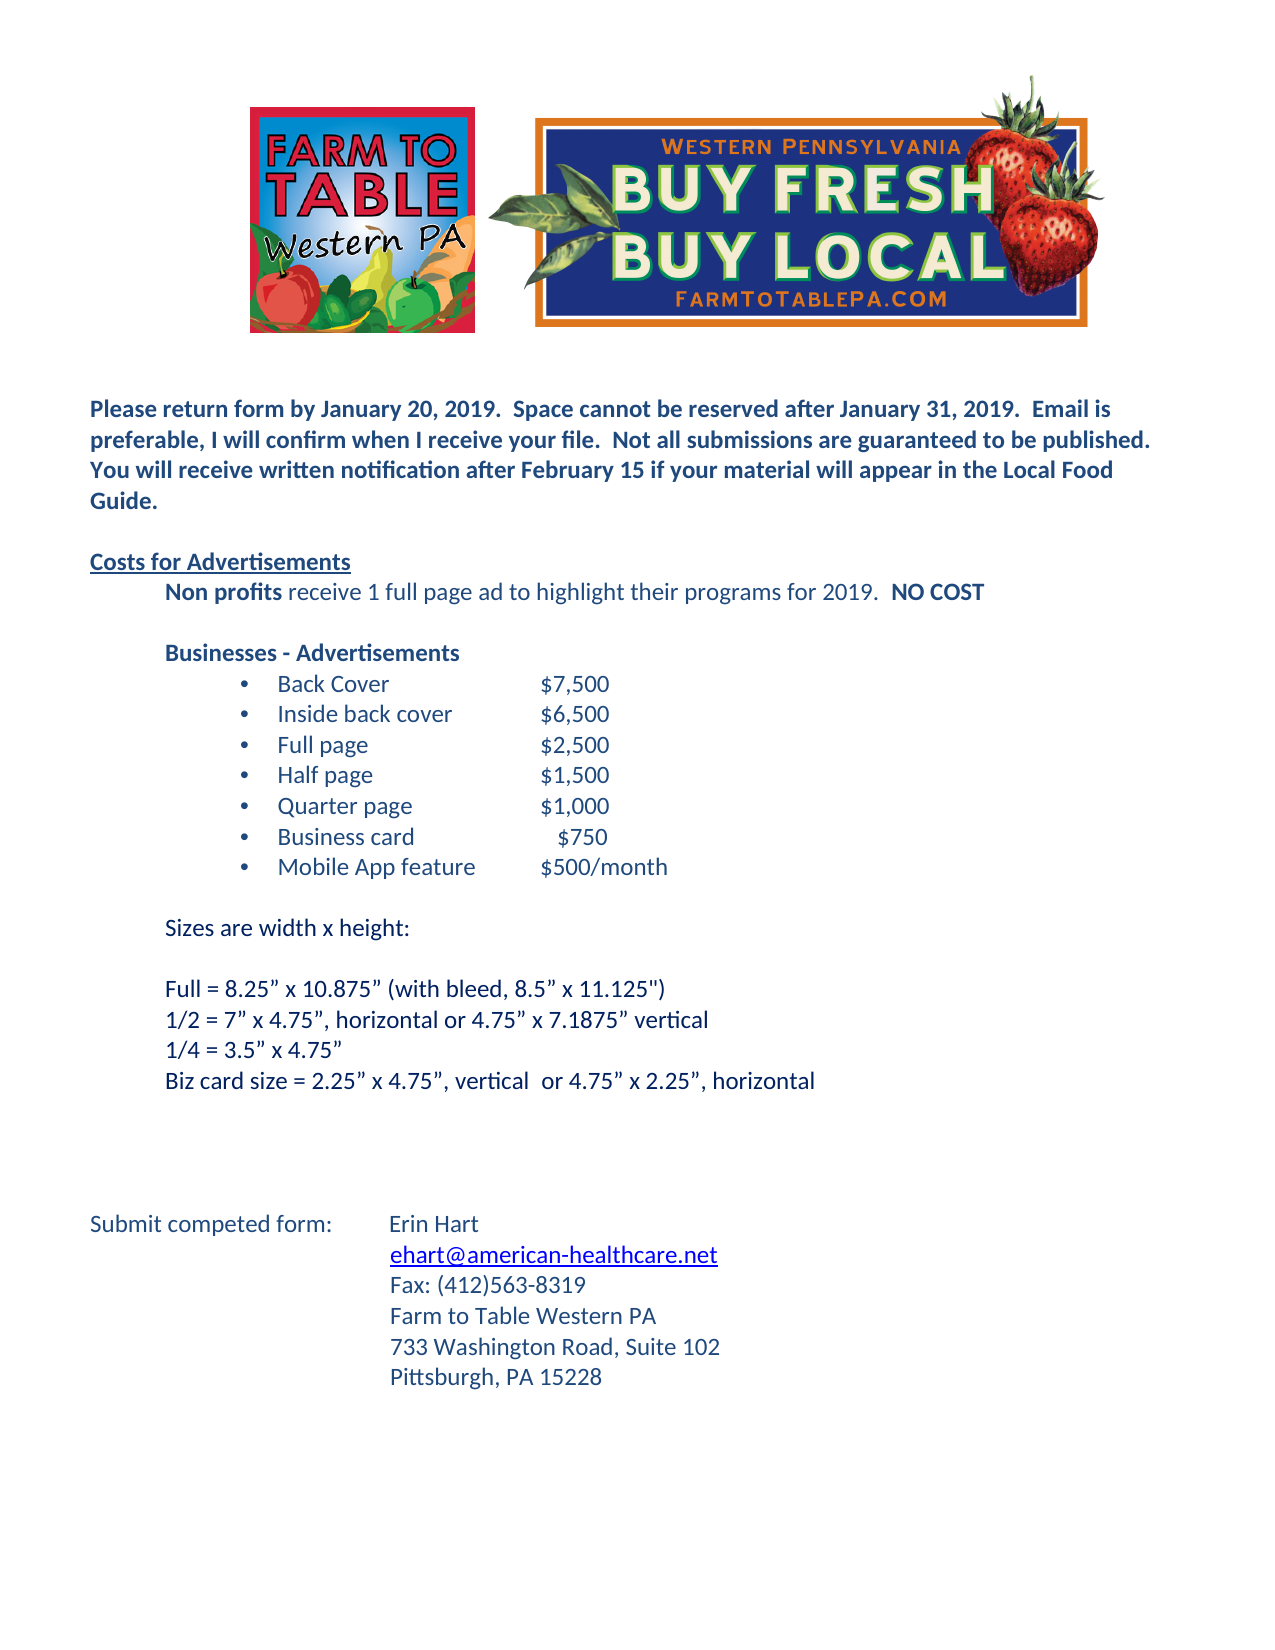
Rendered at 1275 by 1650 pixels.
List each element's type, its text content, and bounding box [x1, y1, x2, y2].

text 1/4 = 3.5” x 4.75” [165, 1034, 1185, 1065]
picture [487, 75, 1131, 333]
list Half page $1,500 [240, 760, 1185, 790]
text Fax: (412)563-8319 [390, 1270, 1185, 1300]
text 1/2 = 7” x 4.75”, horizontal or 4.75” x 7.1875” vertical [165, 1004, 1185, 1034]
picture [250, 107, 475, 333]
text Biz card size = 2.25” x 4.75”, vertical or 4.75” x 2.25”, horizontal [165, 1065, 1185, 1095]
list Mobile App feature $500/month [240, 851, 1185, 882]
list Business card $750 [240, 821, 1185, 851]
list Inside back cover $6,500 [240, 699, 1185, 729]
text Businesses - Advertisements [90, 638, 1185, 668]
text Please return form by January 20, 2019. Space cannot be reserved after January 31, 2019. Email is preferable, I will confirm when I receive your file. Not all submissions are guaranteed to be published. You will receive written notification after February 15 if your material will appear in the Local Food Guide. [90, 393, 1185, 516]
text Non profits receive 1 full page ad to highlight their programs for 2019. NO COST [165, 577, 1185, 607]
text Pittsburgh, PA 15228 [390, 1361, 1185, 1392]
text Costs for Advertisements [90, 546, 1185, 577]
text ehart@american-healthcare.net [90, 1239, 1185, 1270]
list Full page $2,500 [240, 729, 1185, 760]
text Farm to Table Western PA [390, 1300, 1185, 1331]
text Full = 8.25” x 10.875” (with bleed, 8.5” x 11.125") [165, 973, 1185, 1004]
list Quarter page $1,000 [240, 790, 1185, 821]
text 733 Washington Road, Suite 102 [390, 1331, 1185, 1361]
text Sizes are width x height: [165, 912, 1185, 943]
text Submit competed form: Erin Hart [90, 1209, 1185, 1239]
list Back Cover $7,500 [240, 668, 1185, 699]
